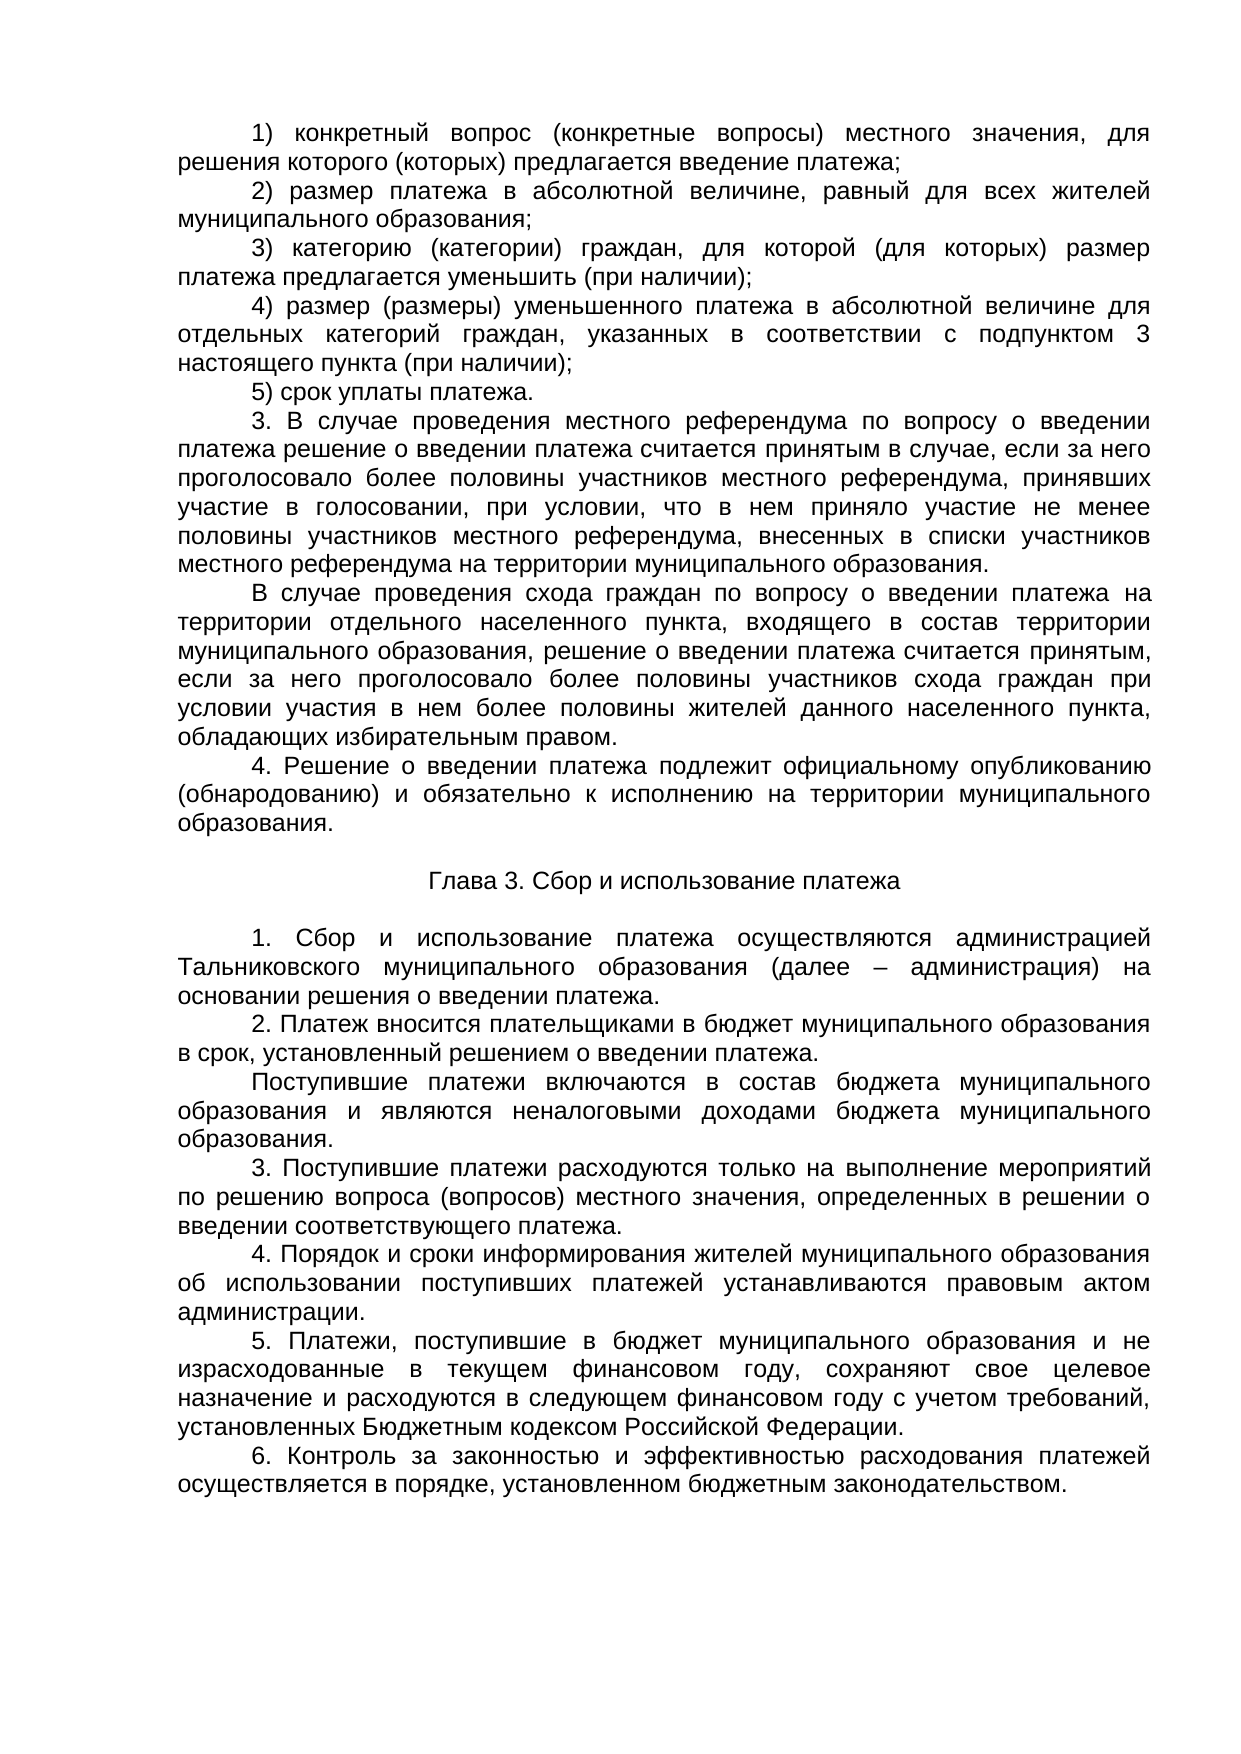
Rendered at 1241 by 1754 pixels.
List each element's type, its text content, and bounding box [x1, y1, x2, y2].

text 2) размер платежа в абсолютной величине, равный для всех жителей муниципального образования; [177, 176, 1152, 233]
text 2. Платеж вносится плательщиками в бюджет муниципального образования в срок, установленный решением о введении платежа. [177, 1009, 1152, 1067]
text 4. Порядок и сроки информирования жителей муниципального образования об использовании поступивших платежей устанавливаются правовым актом администрации. [177, 1239, 1152, 1326]
text Глава 3. Сбор и использование платежа [177, 866, 1152, 894]
text 1. Сбор и использование платежа осуществляются администрацией Тальниковского муниципального образования (далее – администрация) на основании решения о введении платежа. [177, 923, 1152, 1009]
text В случае проведения схода граждан по вопросу о введении платежа на территории отдельного населенного пункта, входящего в состав территории муниципального образования, решение о введении платежа считается принятым, если за него проголосовало более половины участников схода граждан при условии участия в нем более половины жителей данного населенного пункта, обладающих избирательным правом. [177, 578, 1152, 751]
text 5. Платежи, поступившие в бюджет муниципального образования и не израсходованные в текущем финансовом году, сохраняют свое целевое назначение и расходуются в следующем финансовом году с учетом требований, установленных Бюджетным кодексом Российской Федерации. [177, 1326, 1152, 1441]
text 4) размер (размеры) уменьшенного платежа в абсолютной величине для отдельных категорий граждан, указанных в соответствии с подпунктом 3 настоящего пункта (при наличии); [177, 291, 1152, 377]
text 6. Контроль за законностью и эффективностью расходования платежей осуществляется в порядке, установленном бюджетным законодательством. [177, 1441, 1152, 1498]
text 3. Поступившие платежи расходуются только на выполнение мероприятий по решению вопроса (вопросов) местного значения, определенных в решении о введении соответствующего платежа. [177, 1153, 1152, 1239]
text 3. В случае проведения местного референдума по вопросу о введении платежа решение о введении платежа считается принятым в случае, если за него проголосовало более половины участников местного референдума, принявших участие в голосовании, при условии, что в нем приняло участие не менее половины участников местного референдума, внесенных в списки участников местного референдума на территории муниципального образования. [177, 406, 1152, 578]
text 1) конкретный вопрос (конкретные вопросы) местного значения, для решения которого (которых) предлагается введение платежа; [177, 118, 1152, 176]
text 5) срок уплаты платежа. [177, 377, 1152, 406]
text 4. Решение о введении платежа подлежит официальному опубликованию (обнародованию) и обязательно к исполнению на территории муниципального образования. [177, 751, 1152, 837]
text 3) категорию (категории) граждан, для которой (для которых) размер платежа предлагается уменьшить (при наличии); [177, 233, 1152, 291]
text Поступившие платежи включаются в состав бюджета муниципального образования и являются неналоговыми доходами бюджета муниципального образования. [177, 1067, 1152, 1153]
